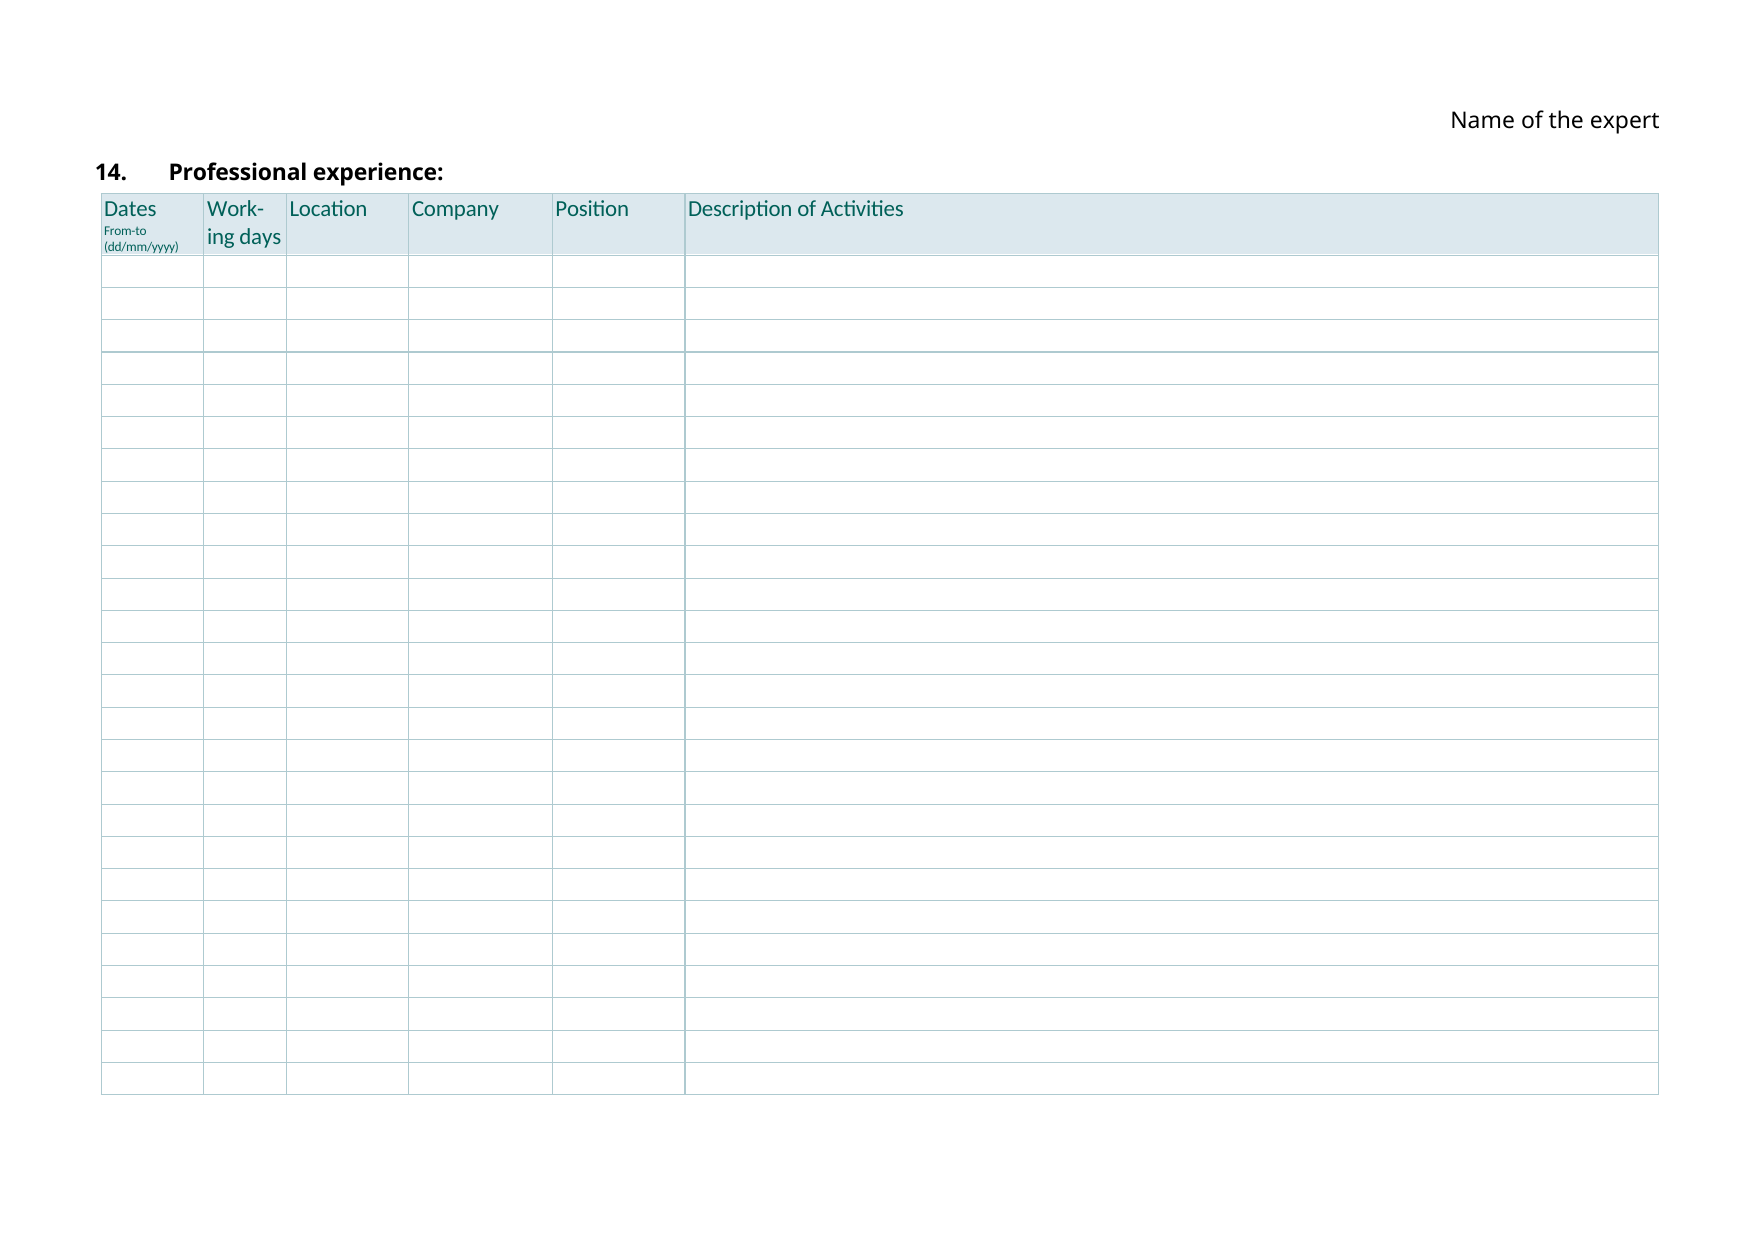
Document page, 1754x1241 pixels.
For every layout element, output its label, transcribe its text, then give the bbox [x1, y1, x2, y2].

table_cell [287, 579, 408, 610]
table_cell [686, 449, 1658, 481]
table_cell [102, 643, 203, 674]
table_cell [686, 514, 1658, 545]
table_cell [409, 353, 552, 384]
table_cell [553, 482, 684, 513]
table_cell [409, 837, 552, 868]
table_cell [102, 514, 203, 545]
table_cell [553, 320, 684, 351]
table_cell [553, 1031, 684, 1062]
table_cell [204, 482, 286, 513]
table_cell [287, 320, 408, 351]
table_cell [102, 966, 203, 997]
table_cell [553, 643, 684, 674]
table_cell [686, 385, 1658, 416]
table_cell [102, 772, 203, 803]
table_cell [204, 1063, 286, 1094]
table_cell [287, 546, 408, 577]
table_cell [204, 449, 286, 481]
table_cell [102, 288, 203, 319]
table_cell [553, 966, 684, 997]
table_cell [553, 514, 684, 545]
table_header Position [553, 194, 684, 254]
table_cell [204, 611, 286, 642]
table_cell [553, 934, 684, 965]
table_cell [409, 805, 552, 836]
table_cell [553, 288, 684, 319]
table_cell [553, 417, 684, 448]
table_cell [102, 320, 203, 351]
table_cell [102, 675, 203, 707]
table_cell [409, 256, 552, 287]
table_cell [409, 901, 552, 933]
table_cell [553, 772, 684, 803]
table_cell [409, 740, 552, 771]
table_cell [287, 449, 408, 481]
table_cell [553, 708, 684, 739]
table_cell [409, 1031, 552, 1062]
table_cell [686, 740, 1658, 771]
table_cell [686, 998, 1658, 1029]
table_cell [553, 353, 684, 384]
table_cell [287, 482, 408, 513]
table_cell [686, 805, 1658, 836]
table_cell [553, 740, 684, 771]
table_cell [409, 449, 552, 481]
table_cell [686, 611, 1658, 642]
table_cell [204, 901, 286, 933]
table_cell [287, 708, 408, 739]
table_cell [204, 869, 286, 900]
table_cell [204, 579, 286, 610]
table_cell [204, 417, 286, 448]
table_cell [204, 837, 286, 868]
table_cell [102, 449, 203, 481]
table_cell [553, 385, 684, 416]
table_cell [409, 643, 552, 674]
table_cell [204, 643, 286, 674]
table_cell [287, 288, 408, 319]
table_cell [287, 869, 408, 900]
table_cell [204, 934, 286, 965]
table_cell [409, 320, 552, 351]
table_cell [409, 514, 552, 545]
table_cell [204, 353, 286, 384]
table_cell [102, 708, 203, 739]
table_cell [686, 934, 1658, 965]
table_cell [686, 643, 1658, 674]
table_cell [409, 417, 552, 448]
table_cell [102, 1063, 203, 1094]
table_cell [287, 934, 408, 965]
table_cell [102, 1031, 203, 1062]
table_cell [204, 772, 286, 803]
table_header Location [287, 194, 408, 254]
table_cell [102, 901, 203, 933]
table_cell [102, 353, 203, 384]
table_cell [686, 353, 1658, 384]
table_cell [287, 998, 408, 1029]
table_cell [553, 805, 684, 836]
table_cell [553, 449, 684, 481]
table_cell [553, 546, 684, 577]
table_header Description of Activities [686, 194, 1658, 254]
table_cell [686, 772, 1658, 803]
table_cell [686, 869, 1658, 900]
table_cell [102, 482, 203, 513]
table_cell [287, 675, 408, 707]
table_cell [287, 256, 408, 287]
table_cell [102, 998, 203, 1029]
table_cell [287, 1063, 408, 1094]
table_cell [409, 675, 552, 707]
table_header Company [409, 194, 552, 254]
table_cell [686, 482, 1658, 513]
table_cell [686, 901, 1658, 933]
table_cell [287, 385, 408, 416]
table_cell [409, 708, 552, 739]
table_cell [102, 579, 203, 610]
table_cell [553, 998, 684, 1029]
table_cell [409, 288, 552, 319]
table_cell [409, 966, 552, 997]
table_cell [287, 643, 408, 674]
table_cell [553, 675, 684, 707]
table_cell [287, 901, 408, 933]
table_cell [102, 417, 203, 448]
table_cell [686, 417, 1658, 448]
table_cell [686, 1063, 1658, 1094]
table_cell [409, 869, 552, 900]
table_cell [102, 611, 203, 642]
table_cell [102, 546, 203, 577]
table_cell [102, 256, 203, 287]
text Professional experience: [94, 156, 1659, 187]
table_cell [287, 837, 408, 868]
table_cell [409, 611, 552, 642]
table_cell [204, 805, 286, 836]
table_cell [204, 998, 286, 1029]
table_cell [686, 579, 1658, 610]
table_cell [287, 514, 408, 545]
table_cell [686, 320, 1658, 351]
table_header Dates From-to (dd/mm/yyyy) [102, 194, 203, 254]
table_cell [287, 417, 408, 448]
table_cell [409, 579, 552, 610]
table_cell [204, 320, 286, 351]
table_cell [204, 740, 286, 771]
table_cell [102, 869, 203, 900]
table_cell [287, 611, 408, 642]
table_cell [287, 805, 408, 836]
table_cell [409, 934, 552, 965]
table_cell [409, 998, 552, 1029]
table_cell [287, 353, 408, 384]
table_cell [686, 1031, 1658, 1062]
table_cell [686, 837, 1658, 868]
table_cell [204, 966, 286, 997]
table_cell [553, 579, 684, 610]
table_cell [102, 837, 203, 868]
table_cell [204, 256, 286, 287]
table_cell [553, 837, 684, 868]
table_cell [102, 934, 203, 965]
table_cell [409, 482, 552, 513]
table_cell [553, 256, 684, 287]
table_cell [686, 708, 1658, 739]
table_cell [102, 385, 203, 416]
table_cell [204, 546, 286, 577]
table_cell [553, 1063, 684, 1094]
table_cell [287, 740, 408, 771]
table_cell [409, 546, 552, 577]
table_cell [287, 772, 408, 803]
table_cell [686, 288, 1658, 319]
table_cell [204, 288, 286, 319]
table_cell [287, 1031, 408, 1062]
table_cell [409, 772, 552, 803]
table_cell [686, 675, 1658, 707]
table_cell [204, 514, 286, 545]
table_cell [409, 385, 552, 416]
table_cell [204, 675, 286, 707]
table_cell [204, 385, 286, 416]
table_cell [409, 1063, 552, 1094]
table_cell [204, 1031, 286, 1062]
table_cell [287, 966, 408, 997]
table_cell [204, 708, 286, 739]
table_cell [102, 740, 203, 771]
table_cell [686, 546, 1658, 577]
table_cell [686, 256, 1658, 287]
table_cell [553, 611, 684, 642]
table_cell [553, 901, 684, 933]
table_cell [553, 869, 684, 900]
table_cell [686, 966, 1658, 997]
table_cell [102, 805, 203, 836]
table_header Work-ing days [204, 194, 286, 254]
